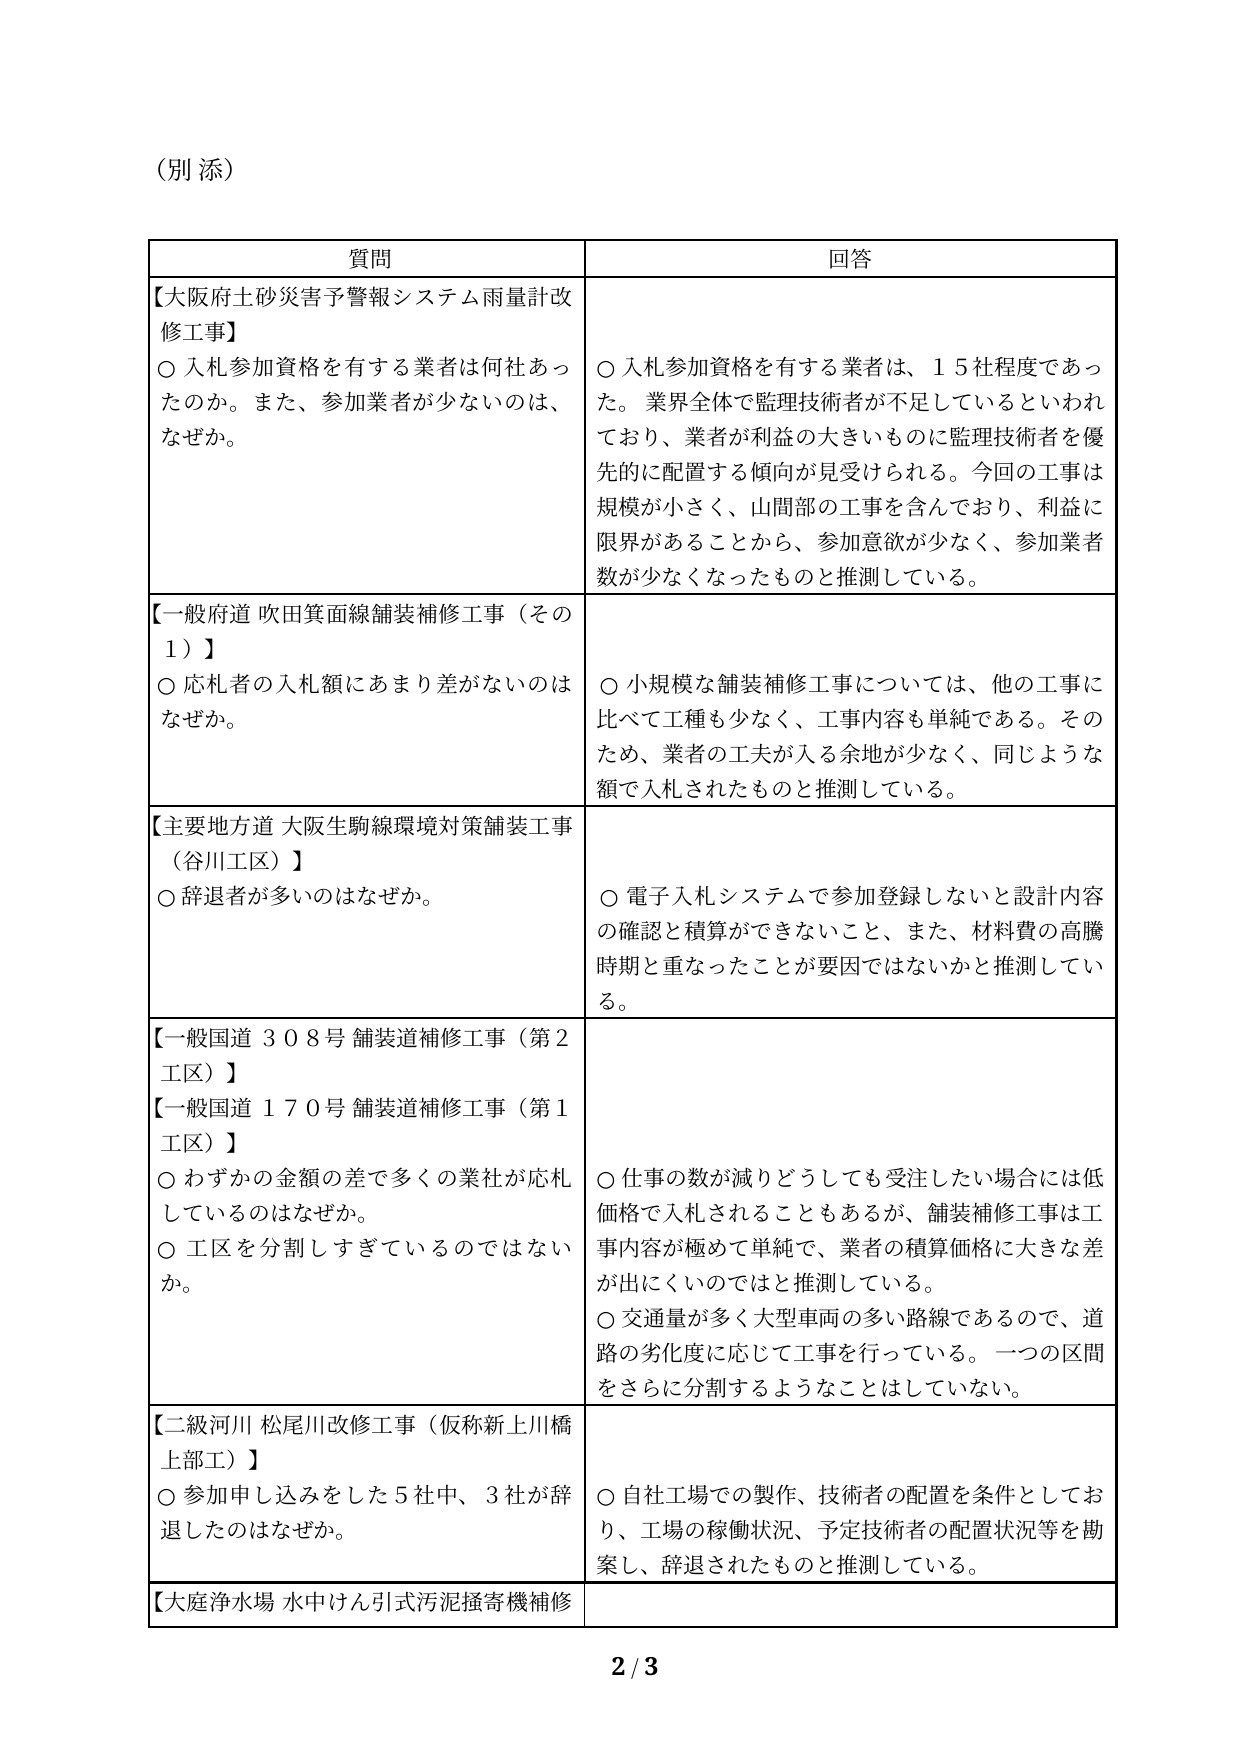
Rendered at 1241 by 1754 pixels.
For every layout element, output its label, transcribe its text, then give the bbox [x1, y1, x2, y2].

table_header 回答 [586, 241, 1115, 276]
table_cell [585, 1584, 1115, 1626]
table_cell 【二級河川 松尾川改修工事（仮称新上川橋上部工）】 ○ 参加申し込みをした５社中、３社が辞退したのはなぜか。 [150, 1406, 584, 1581]
table_cell 【一般国道 ３０８号 舗装道補修工事（第２工区）】 【一般国道 １７０号 舗装道補修工事（第１工区）】 ○ わずかの金額の差で多くの業社が応札しているのはなぜか。 ○ 工区を分割しすぎているのではないか。 [150, 1019, 584, 1404]
table_cell ○ 自社工場での製作、技術者の配置を条件としており、工場の稼働状況、予定技術者の配置状況等を勘案し、辞退されたものと推測している。 [586, 1406, 1115, 1581]
table_cell 【主要地方道 大阪生駒線環境対策舗装工事（谷川工区）】 ○ 辞退者が多いのはなぜか。 [150, 807, 584, 1017]
table_cell ○ 仕事の数が減りどうしても受注したい場合には低価格で入札されることもあるが、舗装補修工事は工事内容が極めて単純で、業者の積算価格に大きな差が出にくいのではと推測している。 ○ 交通量が多く大型車両の多い路線であるので、道路の劣化度に応じて工事を行っている。 一つの区間をさらに分割するようなことはしていない。 [586, 1019, 1115, 1404]
table_header 質問 [150, 241, 584, 276]
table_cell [150, 1584, 584, 1626]
table_cell 【大阪府土砂災害予警報システム雨量計改修工事】 ○ 入札参加資格を有する業者は何社あったのか。また、参加業者が少ないのは、なぜか。 [150, 278, 584, 593]
table_cell ○ 小規模な舗装補修工事については、他の工事に比べて工種も少なく、工事内容も単純である。そのため、業者の工夫が入る余地が少なく、同じような額で入札されたものと推測している。 [586, 595, 1115, 805]
text （別 添） [142, 134, 1122, 204]
table_cell ○ 電子入札システムで参加登録しないと設計内容の確認と積算ができないこと、また、材料費の高騰時期と重なったことが要因ではないかと推測している。 [586, 807, 1115, 1017]
table_cell ○ 入札参加資格を有する業者は、１５社程度であった。 業界全体で監理技術者が不足しているといわれており、業者が利益の大きいものに監理技術者を優先的に配置する傾向が見受けられる。今回の工事は規模が小さく、山間部の工事を含んでおり、利益に限界があることから、参加意欲が少なく、参加業者数が少なくなったものと推測している。 [586, 278, 1115, 593]
table_cell 【一般府道 吹田箕面線舗装補修工事（その１）】 ○ 応札者の入札額にあまり差がないのはなぜか。 [150, 595, 584, 805]
